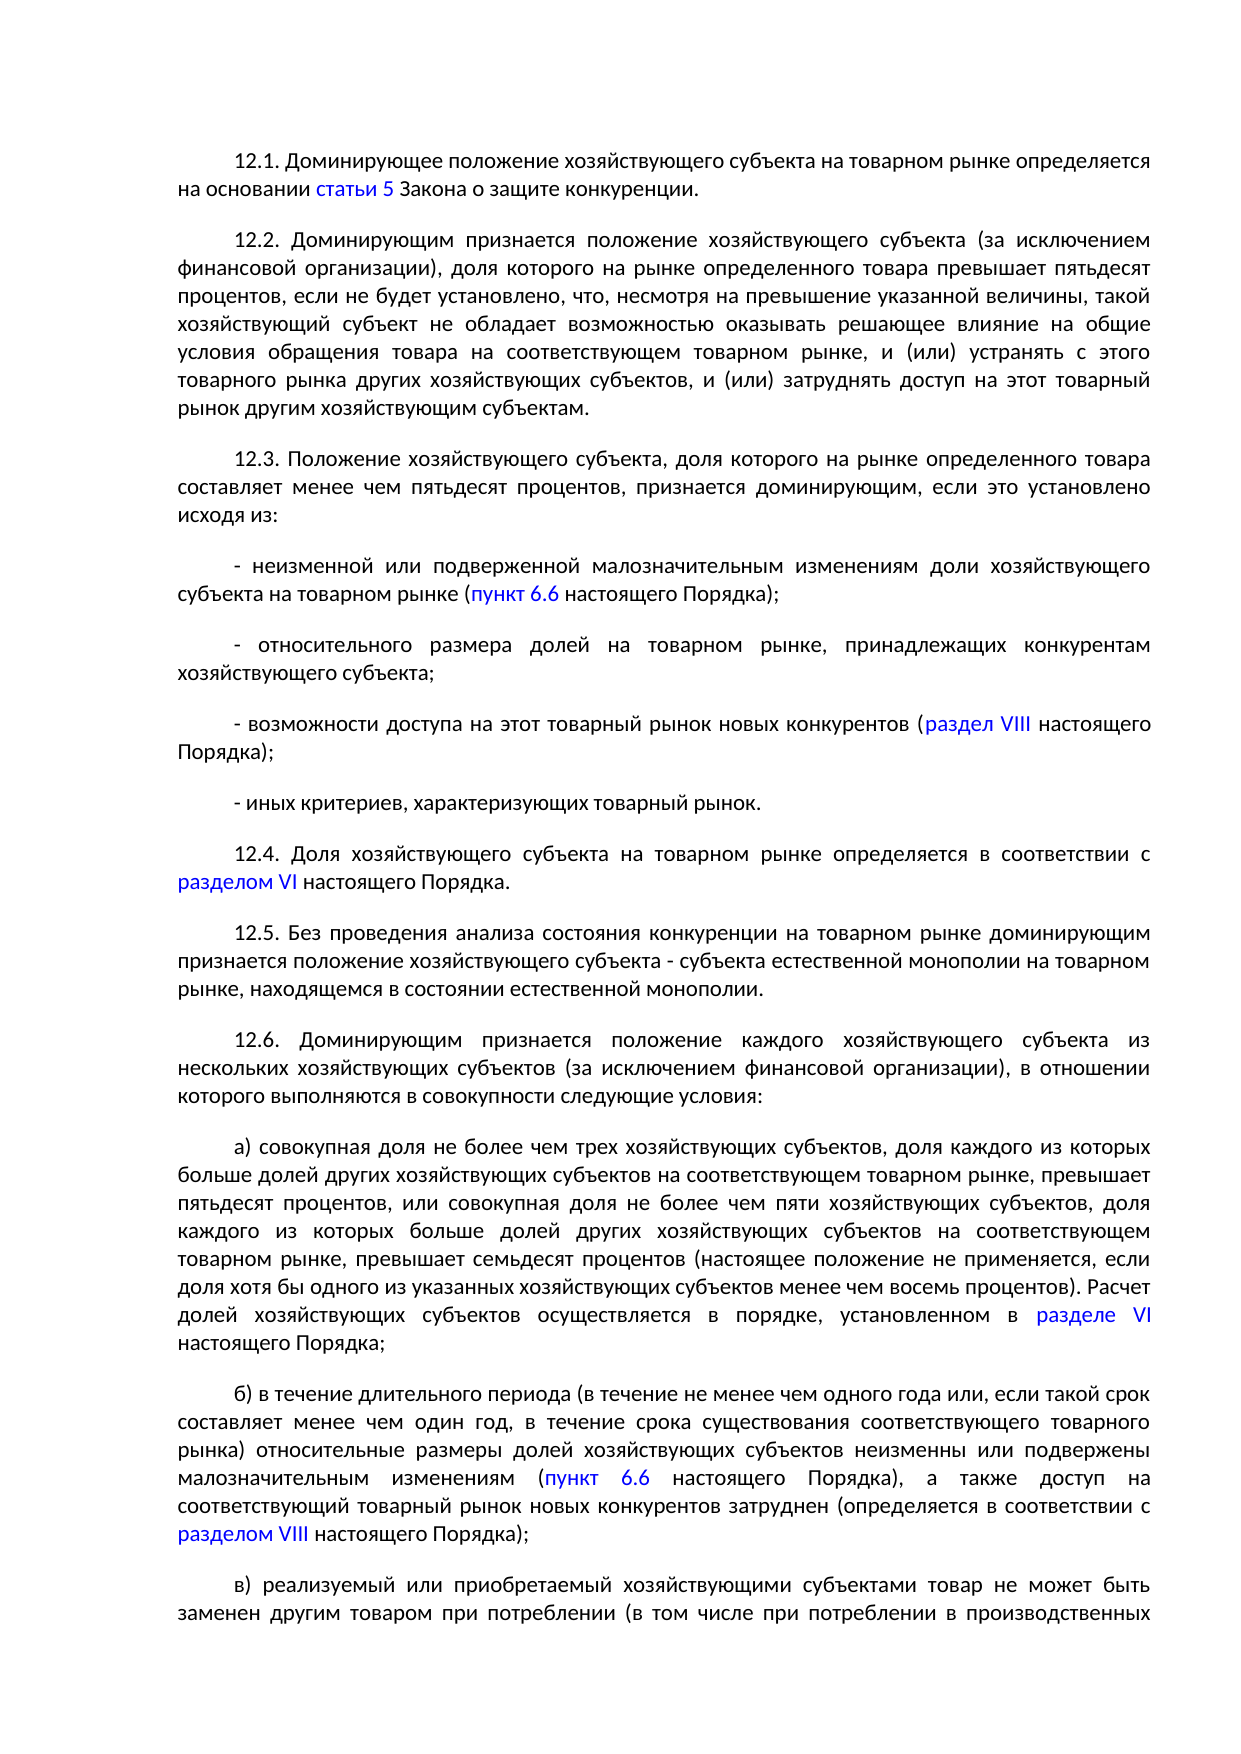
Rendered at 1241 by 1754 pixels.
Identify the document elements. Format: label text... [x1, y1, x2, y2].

text 12.2. Доминирующим признается положение хозяйствующего субъекта (за исключением финансовой организации), доля которого на рынке определенного товара превышает пятьдесят процентов, если не будет установлено, что, несмотря на превышение указанной величины, такой хозяйствующий субъект не обладает возможностью оказывать решающее влияние на общие условия обращения товара на соответствующем товарном рынке, и (или) устранять с этого товарного рынка других хозяйствующих субъектов, и (или) затруднять доступ на этот товарный рынок другим хозяйствующим субъектам. [177, 225, 1152, 421]
text 12.6. Доминирующим признается положение каждого хозяйствующего субъекта из нескольких хозяйствующих субъектов (за исключением финансовой организации), в отношении которого выполняются в совокупности следующие условия: [177, 1025, 1152, 1109]
text 12.1. Доминирующее положение хозяйствующего субъекта на товарном рынке определяется на основании статьи 5 Закона о защите конкуренции. [177, 146, 1152, 202]
text 12.5. Без проведения анализа состояния конкуренции на товарном рынке доминирующим признается положение хозяйствующего субъекта - субъекта естественной монополии на товарном рынке, находящемся в состоянии естественной монополии. [177, 918, 1152, 1002]
text - неизменной или подверженной малозначительным изменениям доли хозяйствующего субъекта на товарном рынке (пункт 6.6 настоящего Порядка); [177, 551, 1152, 607]
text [177, 1570, 1152, 1626]
text 12.3. Положение хозяйствующего субъекта, доля которого на рынке определенного товара составляет менее чем пятьдесят процентов, признается доминирующим, если это установлено исходя из: [177, 444, 1152, 528]
text - относительного размера долей на товарном рынке, принадлежащих конкурентам хозяйствующего субъекта; [177, 630, 1152, 686]
text б) в течение длительного периода (в течение не менее чем одного года или, если такой срок составляет менее чем один год, в течение срока существования соответствующего товарного рынка) относительные размеры долей хозяйствующих субъектов неизменны или подвержены малозначительным изменениям (пункт 6.6 настоящего Порядка), а также доступ на соответствующий товарный рынок новых конкурентов затруднен (определяется в соответствии с разделом VIII настоящего Порядка); [177, 1379, 1152, 1547]
text а) совокупная доля не более чем трех хозяйствующих субъектов, доля каждого из которых больше долей других хозяйствующих субъектов на соответствующем товарном рынке, превышает пятьдесят процентов, или совокупная доля не более чем пяти хозяйствующих субъектов, доля каждого из которых больше долей других хозяйствующих субъектов на соответствующем товарном рынке, превышает семьдесят процентов (настоящее положение не применяется, если доля хотя бы одного из указанных хозяйствующих субъектов менее чем восемь процентов). Расчет долей хозяйствующих субъектов осуществляется в порядке, установленном в разделе VI настоящего Порядка; [177, 1132, 1152, 1356]
text - возможности доступа на этот товарный рынок новых конкурентов (раздел VIII настоящего Порядка); [177, 709, 1152, 765]
text - иных критериев, характеризующих товарный рынок. [177, 788, 1152, 816]
text 12.4. Доля хозяйствующего субъекта на товарном рынке определяется в соответствии с разделом VI настоящего Порядка. [177, 839, 1152, 895]
